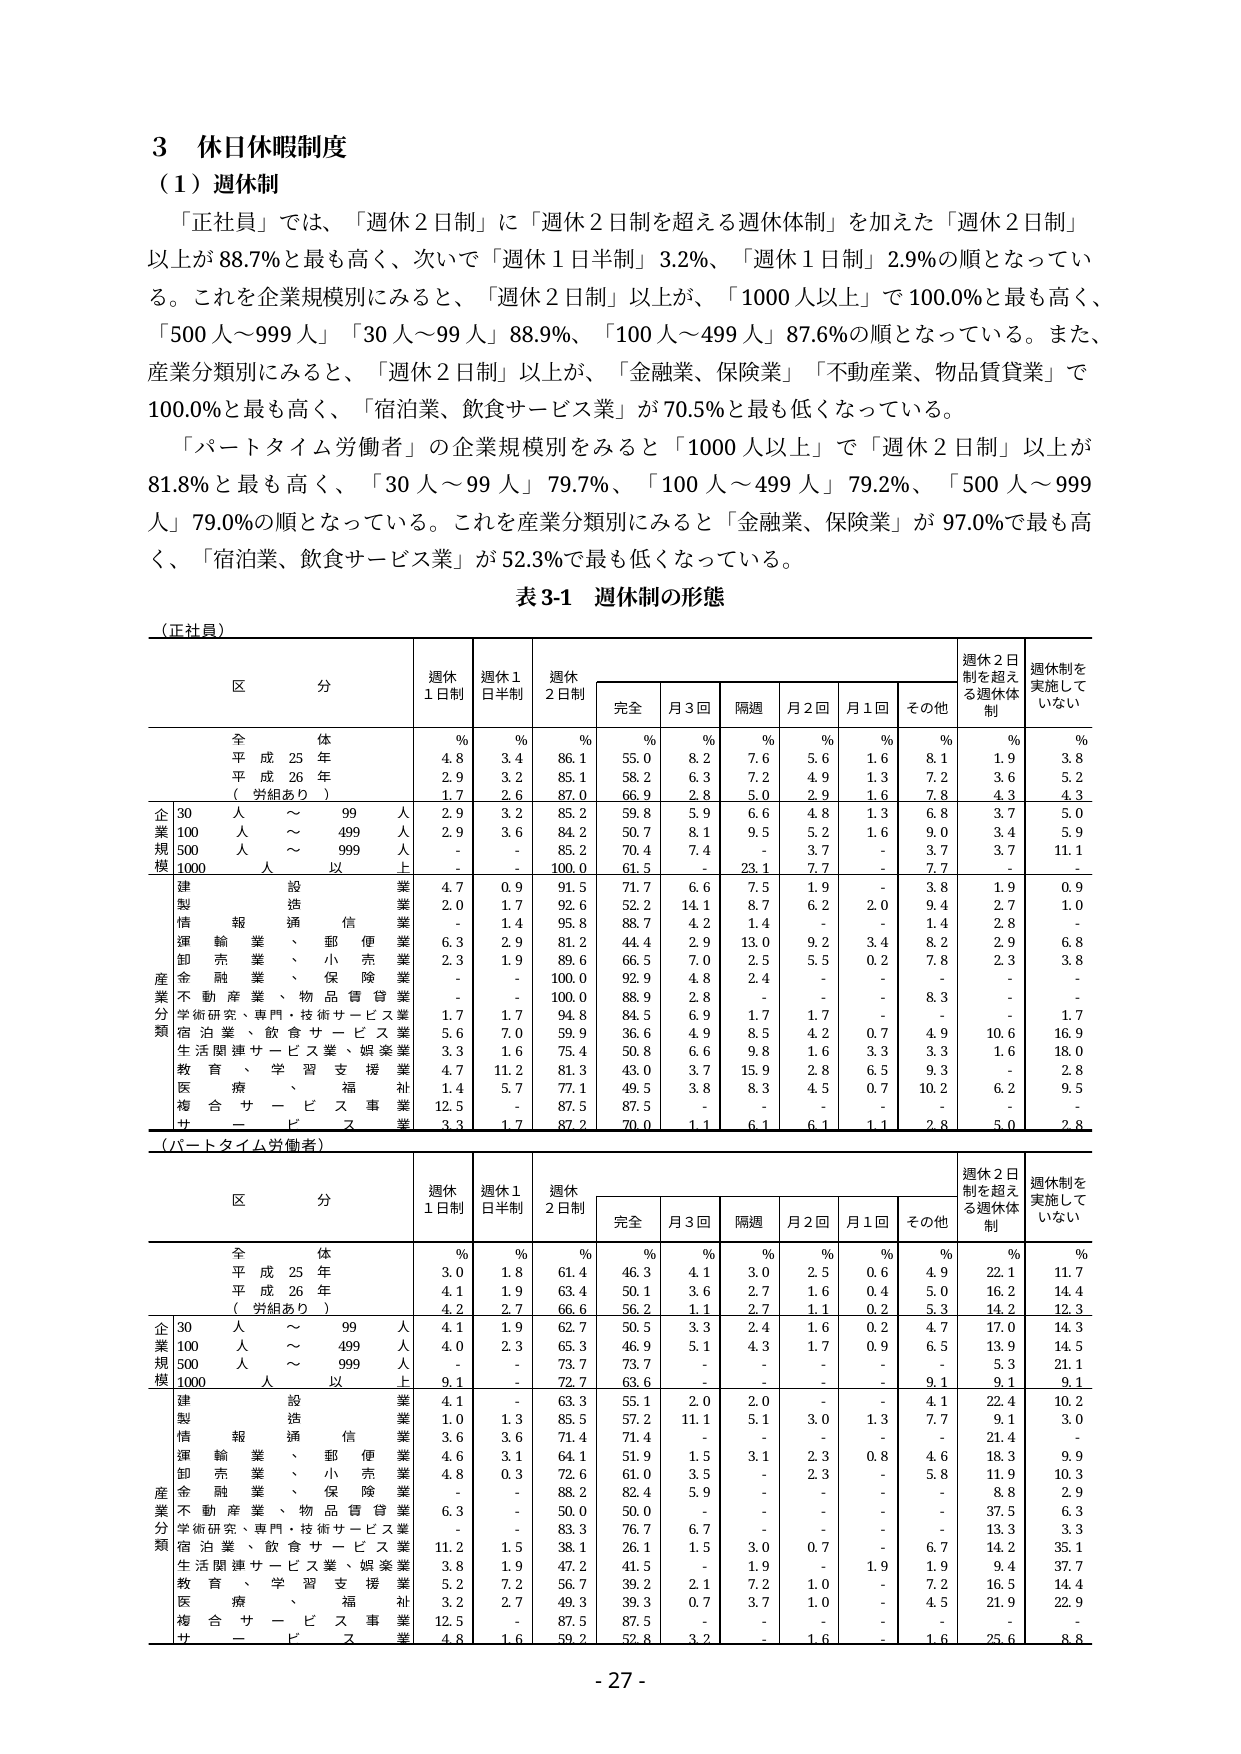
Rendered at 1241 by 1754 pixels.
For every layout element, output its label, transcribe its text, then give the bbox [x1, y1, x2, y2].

text ３ 休日休暇制度 [148, 127, 1092, 164]
text 「パートタイム労働者」の企業規模別をみると「1000人以上」で「週休２日制」以上が81.8%と最も高く、「30人～99人」79.7%、「100人～499人」79.2%、「500人～999人」79.0%の順となっている。これを産業分類別にみると「金融業、保険業」が97.0%で最も高く、「宿泊業、飲食サービス業」が52.3%で最も低くなっている。 [148, 427, 1092, 577]
text 表3-1 週休制の形態 [148, 577, 1092, 614]
text （１）週休制 [148, 164, 1092, 202]
text 「正社員」では、「週休２日制」に「週休２日制を超える週休体制」を加えた「週休２日制」以上が88.7%と最も高く、次いで「週休１日半制」3.2%、「週休１日制」2.9%の順となっている。これを企業規模別にみると、「週休２日制」以上が、「1000人以上」で100.0%と最も高く、「500人～999人」「30人～99人」88.9%、「100人～499人」87.6%の順となっている。また、産業分類別にみると、「週休２日制」以上が、「金融業、保険業」「不動産業、物品賃貸業」で100.0%と最も高く、「宿泊業、飲食サービス業」が70.5%と最も低くなっている。 [148, 202, 1092, 427]
